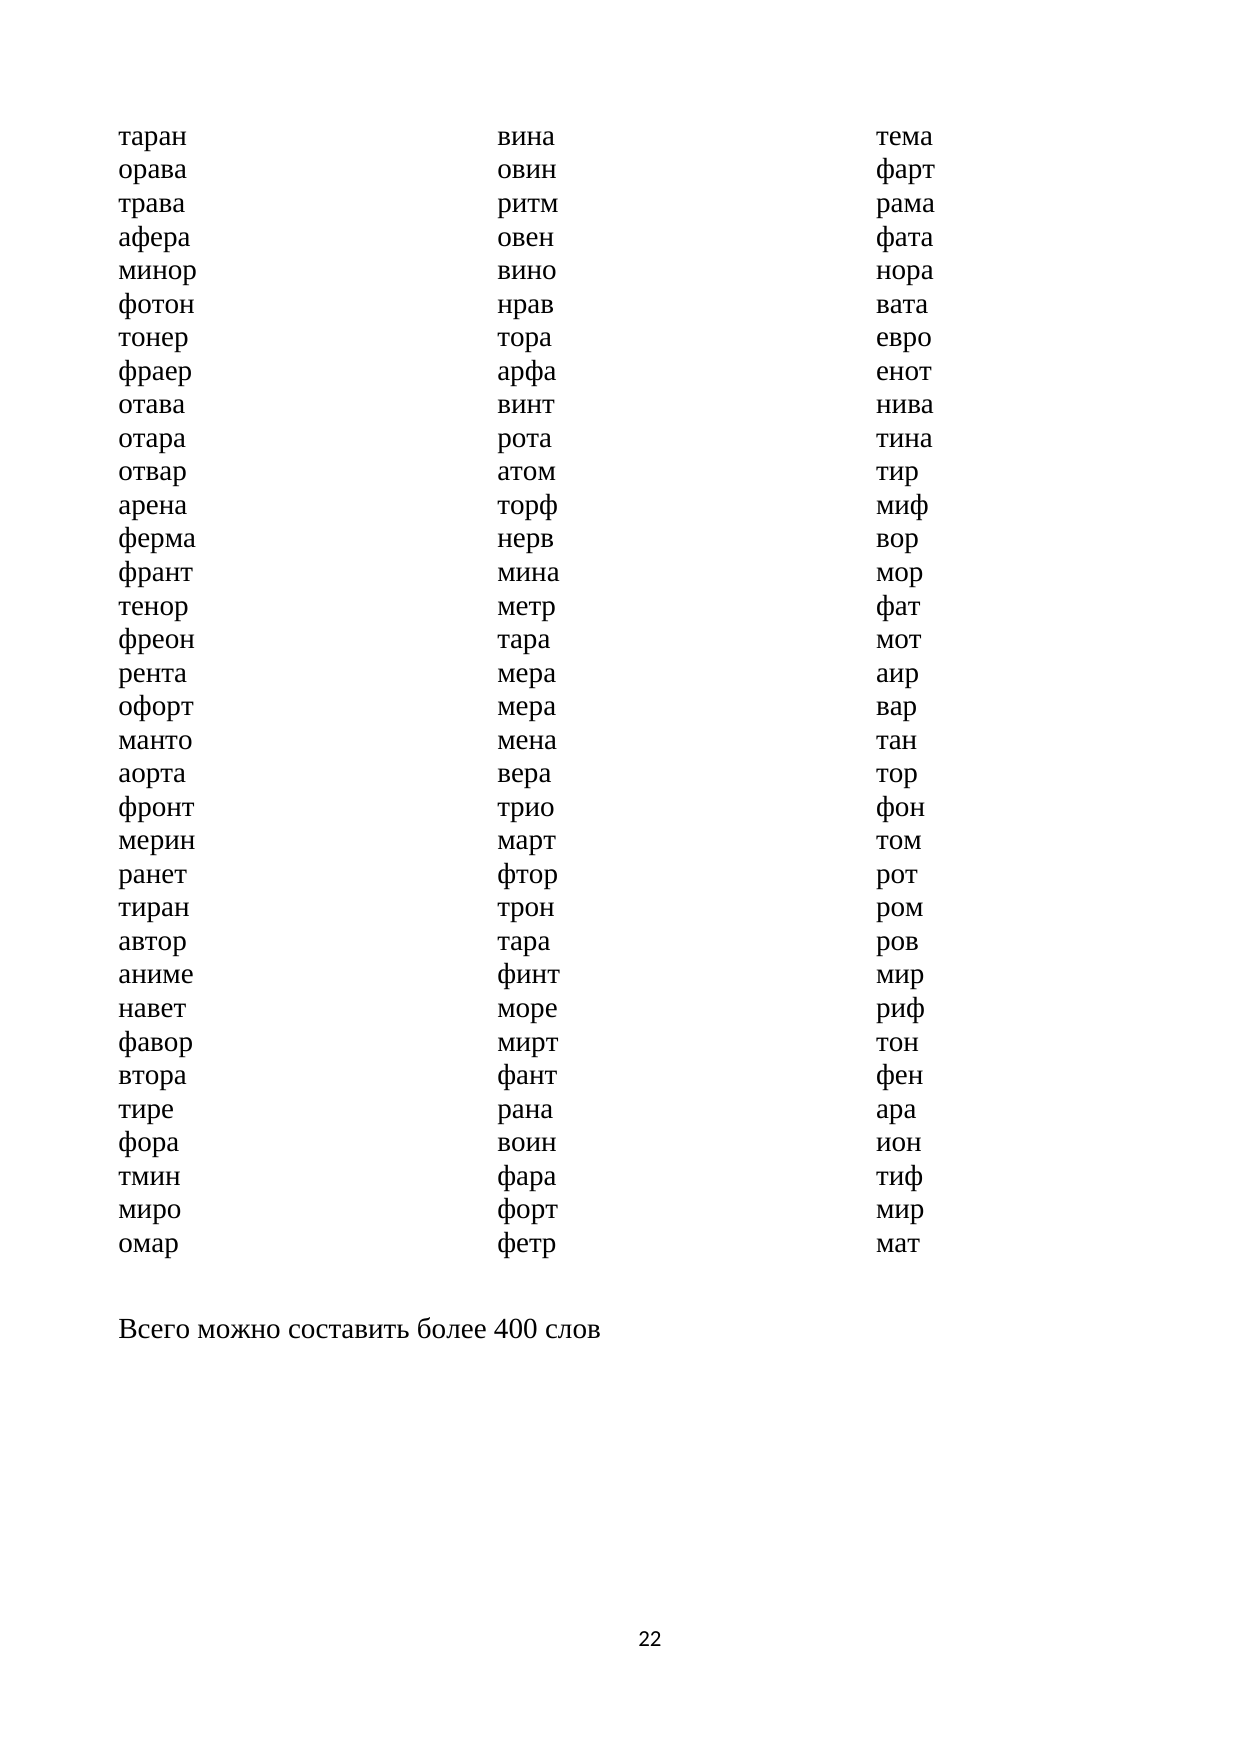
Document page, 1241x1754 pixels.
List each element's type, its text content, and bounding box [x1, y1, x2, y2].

text минор [118, 252, 423, 286]
text тор [876, 755, 1181, 789]
text мот [876, 621, 1181, 655]
text фат [876, 588, 1181, 621]
text нора [876, 252, 1181, 286]
text форт [497, 1191, 802, 1225]
text риф [876, 990, 1181, 1024]
text рана [497, 1091, 802, 1124]
text мера [497, 688, 802, 722]
text мера [497, 655, 802, 688]
text вина [497, 118, 802, 152]
text атом [497, 453, 802, 487]
text рот [876, 856, 1181, 889]
text мор [876, 554, 1181, 588]
text рота [497, 420, 802, 453]
text фетр [497, 1225, 802, 1258]
text фавор [118, 1024, 423, 1057]
text евро [876, 319, 1181, 353]
text ром [876, 889, 1181, 923]
text ион [876, 1124, 1181, 1158]
text март [497, 822, 802, 856]
text мир [876, 957, 1181, 990]
text овен [497, 219, 802, 252]
text мина [497, 554, 802, 588]
text вера [497, 755, 802, 789]
text море [497, 990, 802, 1024]
text фтор [497, 856, 802, 889]
text Всего можно составить более 400 слов [118, 1312, 1181, 1345]
text офорт [118, 688, 423, 722]
text метр [497, 588, 802, 621]
text миф [876, 487, 1181, 521]
text фора [118, 1124, 423, 1158]
text вар [876, 688, 1181, 722]
text втора [118, 1057, 423, 1091]
text манто [118, 722, 423, 755]
text афера [118, 219, 423, 252]
text ров [876, 923, 1181, 957]
text мерин [118, 822, 423, 856]
text отвар [118, 453, 423, 487]
text навет [118, 990, 423, 1024]
text фант [497, 1057, 802, 1091]
text рама [876, 185, 1181, 219]
text винт [497, 386, 802, 420]
text тина [876, 420, 1181, 453]
text аниме [118, 957, 423, 990]
text фраер [118, 353, 423, 386]
text фреон [118, 621, 423, 655]
text трава [118, 185, 423, 219]
text трон [497, 889, 802, 923]
text тема [876, 118, 1181, 152]
text том [876, 822, 1181, 856]
text арфа [497, 353, 802, 386]
text тора [497, 319, 802, 353]
text орава [118, 152, 423, 185]
text ара [876, 1091, 1181, 1124]
text нрав [497, 286, 802, 319]
text автор [118, 923, 423, 957]
text финт [497, 957, 802, 990]
text фарт [876, 152, 1181, 185]
text енот [876, 353, 1181, 386]
text омар [118, 1225, 423, 1258]
text ферма [118, 521, 423, 554]
text тмин [118, 1158, 423, 1191]
text отара [118, 420, 423, 453]
text вор [876, 521, 1181, 554]
text фон [876, 789, 1181, 822]
text тон [876, 1024, 1181, 1057]
text нива [876, 386, 1181, 420]
text фара [497, 1158, 802, 1191]
text фата [876, 219, 1181, 252]
text мирт [497, 1024, 802, 1057]
text тара [497, 621, 802, 655]
text овин [497, 152, 802, 185]
text тиф [876, 1158, 1181, 1191]
text мена [497, 722, 802, 755]
text тир [876, 453, 1181, 487]
text аорта [118, 755, 423, 789]
text мир [876, 1191, 1181, 1225]
text мат [876, 1225, 1181, 1258]
text арена [118, 487, 423, 521]
text фен [876, 1057, 1181, 1091]
text торф [497, 487, 802, 521]
text франт [118, 554, 423, 588]
text тан [876, 722, 1181, 755]
text ранет [118, 856, 423, 889]
text аир [876, 655, 1181, 688]
text тире [118, 1091, 423, 1124]
text отава [118, 386, 423, 420]
text таран [118, 118, 423, 152]
text тиран [118, 889, 423, 923]
text ритм [497, 185, 802, 219]
text нерв [497, 521, 802, 554]
text воин [497, 1124, 802, 1158]
text миро [118, 1191, 423, 1225]
text тонер [118, 319, 423, 353]
text фотон [118, 286, 423, 319]
text вино [497, 252, 802, 286]
text фронт [118, 789, 423, 822]
text тара [497, 923, 802, 957]
text вата [876, 286, 1181, 319]
text трио [497, 789, 802, 822]
text рента [118, 655, 423, 688]
text тенор [118, 588, 423, 621]
